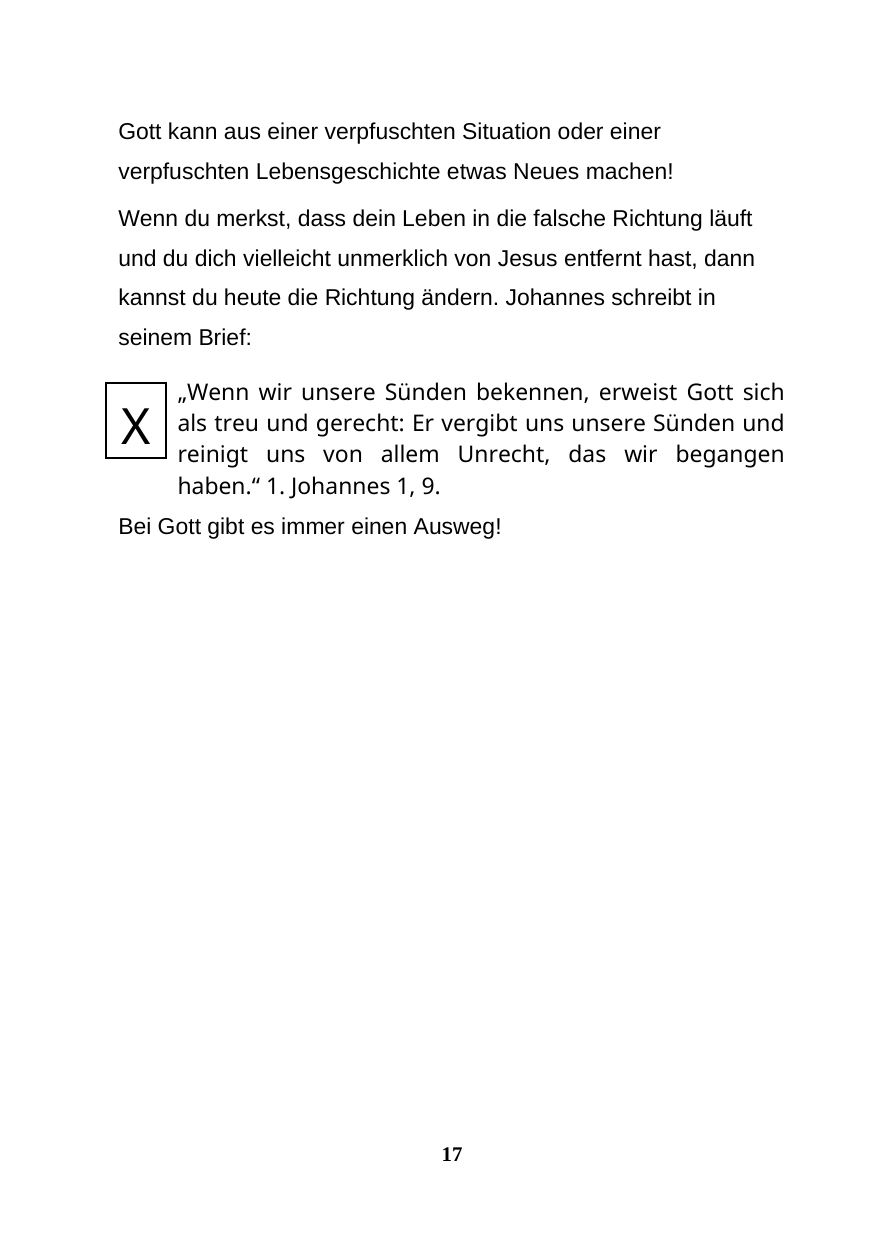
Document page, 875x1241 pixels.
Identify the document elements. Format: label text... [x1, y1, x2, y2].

text Gott kann aus einer verpfuschten Situation oder einer verpfuschten Lebensgeschichte etwas Neues machen! [118, 118, 785, 184]
text „Wenn wir unsere Sünden bekennen, erweist Gott sich als treu und gerecht: Er vergibt uns unsere Sünden und reinigt uns von allem Unrecht, das wir begangen haben.“ 1. Johannes 1, 9. [177, 376, 785, 501]
text Bei Gott gibt es immer einen Ausweg! [118, 513, 785, 540]
text Wenn du merkst, dass dein Leben in die falsche Richtung läuft und du dich vielleicht unmerklich von Jesus entfernt hast, dann kannst du heute die Richtung ändern. Johannes schreibt in seinem Brief: [118, 205, 785, 350]
